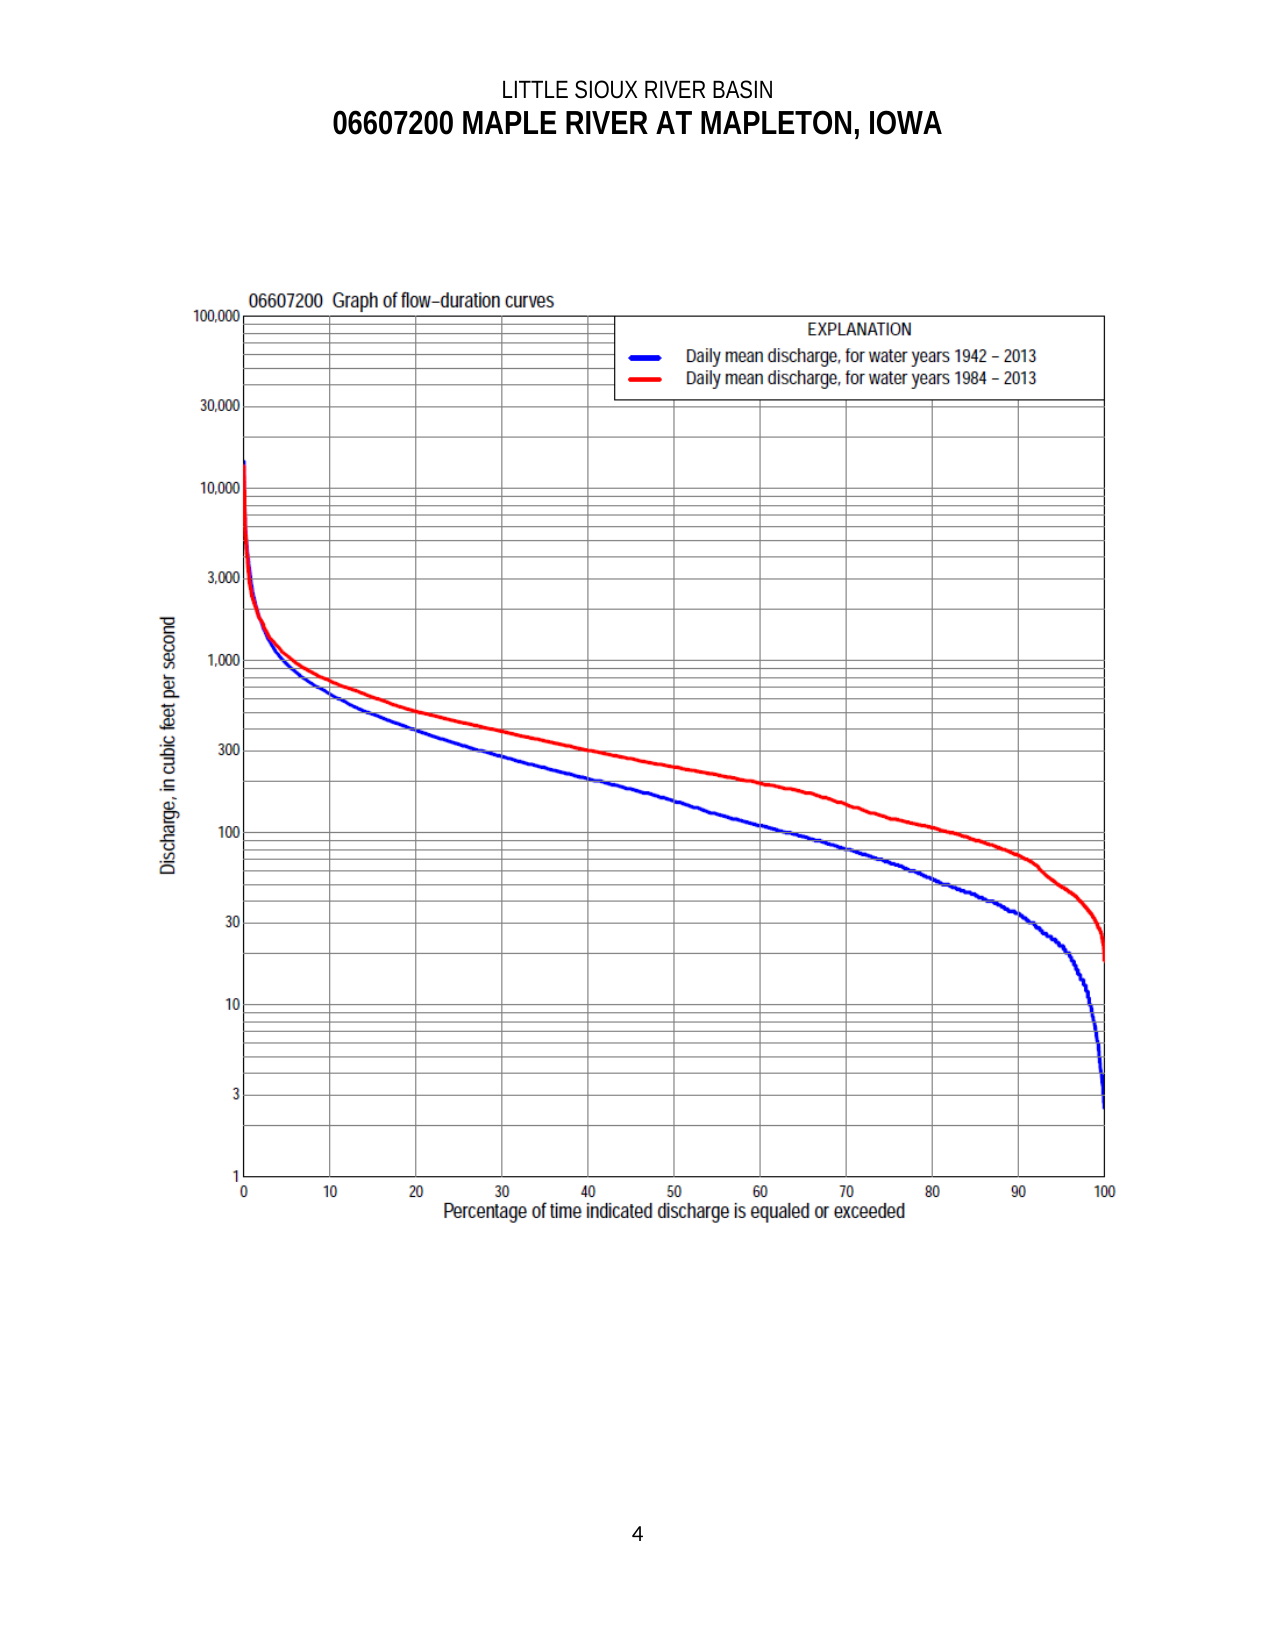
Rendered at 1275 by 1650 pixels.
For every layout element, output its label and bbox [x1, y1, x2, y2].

picture [150, 261, 1125, 1239]
